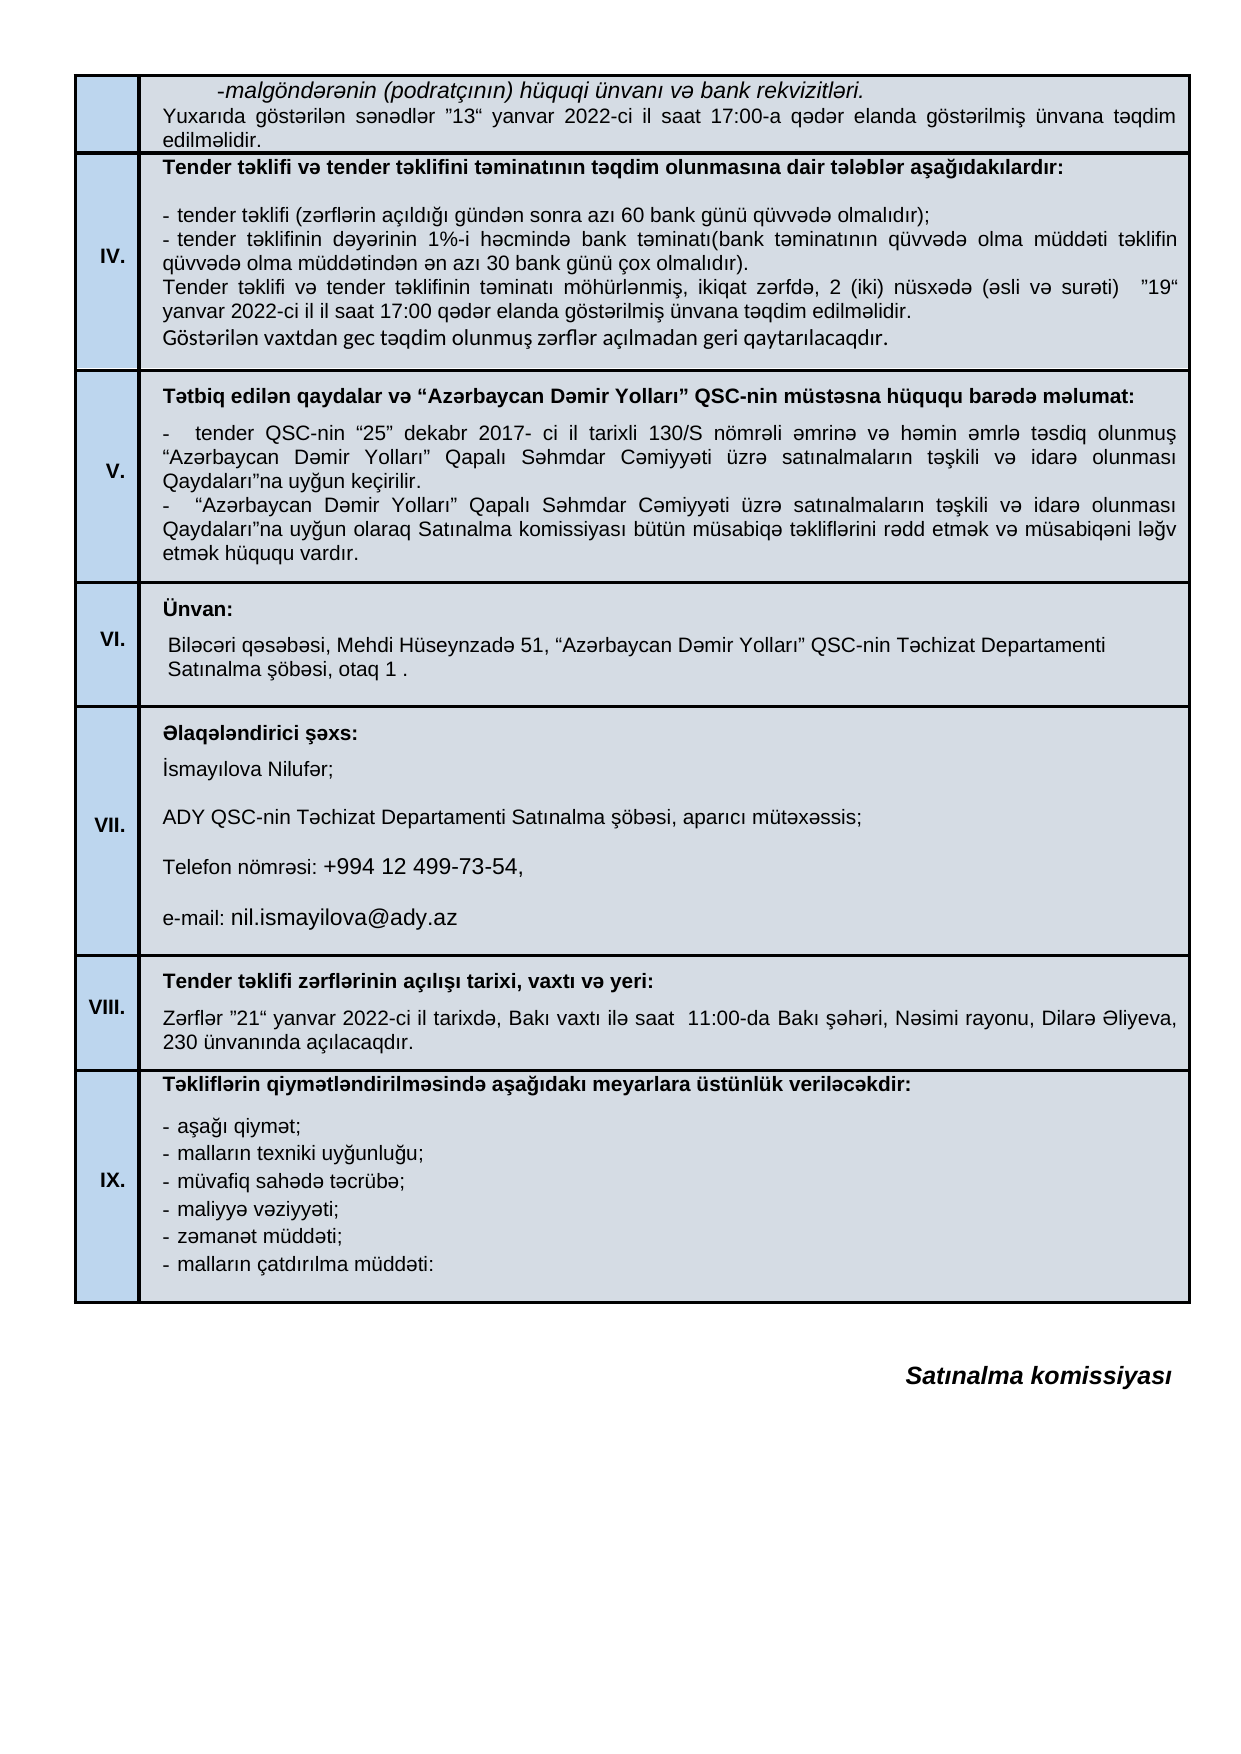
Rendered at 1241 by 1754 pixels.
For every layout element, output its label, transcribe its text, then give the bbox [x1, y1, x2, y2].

table_cell Təkliflərin qiymətləndirilməsində aşağıdakı meyarlara üstünlük veriləcəkdir: aşağı qiymət; malların texniki uyğunluğu; müvafiq sahədə təcrübə; maliyyə vəziyyəti; zəmanət müddəti; malların çatdırılma müddəti: [141, 1072, 1188, 1301]
table_cell Tətbiq edilən qaydalar və “Azərbaycan Dəmir Yolları” QSC-nin müstəsna hüququ barədə məlumat: tender QSC-nin “25” dekabr 2017- ci il tarixli 130/S nömrəli əmrinə və həmin əmrlə təsdiq olunmuş “Azərbaycan Dəmir Yolları” Qapalı Səhmdar Cəmiyyəti üzrə satınalmaların təşkili və idarə olunması Qaydaları”na uyğun keçirilir. “Azərbaycan Dəmir Yolları” Qapalı Səhmdar Cəmiyyəti üzrə satınalmaların təşkili və idarə olunması Qaydaları”na uyğun olaraq Satınalma komissiyası bütün müsabiqə təkliflərini rədd etmək və müsabiqəni ləğv etmək hüququ vardır. [141, 372, 1188, 581]
table_cell Tender təklifi zərflərinin açılışı tarixi, vaxtı və yeri: Zərflər ”21“ yanvar 2022-ci il tarixdə, Bakı vaxtı ilə saat 11:00-da Bakı şəhəri, Nəsimi rayonu, Dilarə Əliyeva, 230 ünvanında açılacaqdır. [141, 957, 1188, 1069]
table_cell [77, 155, 137, 368]
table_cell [141, 77, 1188, 151]
table_cell [77, 584, 137, 705]
table_cell Tender təklifi və tender təklifini təminatının təqdim olunmasına dair tələblər aşağıdakılardır: tender təklifi (zərflərin açıldığı gündən sonra azı 60 bank günü qüvvədə olmalıdır); tender təklifinin dəyərinin 1%-i həcmində bank təminatı(bank təminatının qüvvədə olma müddəti təklifin qüvvədə olma müddətindən ən azı 30 bank günü çox olmalıdır). Tender təklifi və tender təklifinin təminatı möhürlənmiş, ikiqat zərfdə, 2 (iki) nüsxədə (əsli və surəti) ”19“ yanvar 2022-ci il il saat 17:00 qədər elanda göstərilmiş ünvana təqdim edilməlidir. Göstərilən vaxtdan gec təqdim olunmuş zərflər açılmadan geri qaytarılacaqdır. [141, 155, 1188, 368]
table_cell [77, 957, 137, 1069]
table_cell [77, 708, 137, 954]
table_cell Əlaqələndirici şəxs: İsmayılova Nilufər; ADY QSC-nin Təchizat Departamenti Satınalma şöbəsi, aparıcı mütəxəssis; Telefon nömrəsi: +994 12 499-73-54, e-mail: nil.ismayilova@ady.az [141, 708, 1188, 954]
table_cell [77, 372, 137, 581]
text Satınalma komissiyası [112, 1361, 1213, 1389]
table_cell [77, 77, 137, 151]
table_cell [77, 1072, 137, 1301]
table_cell Ünvan: Biləcəri qəsəbəsi, Mehdi Hüseynzadə 51, “Azərbaycan Dəmir Yolları” QSC-nin Təchizat Departamenti Satınalma şöbəsi, otaq 1 . [141, 584, 1188, 705]
